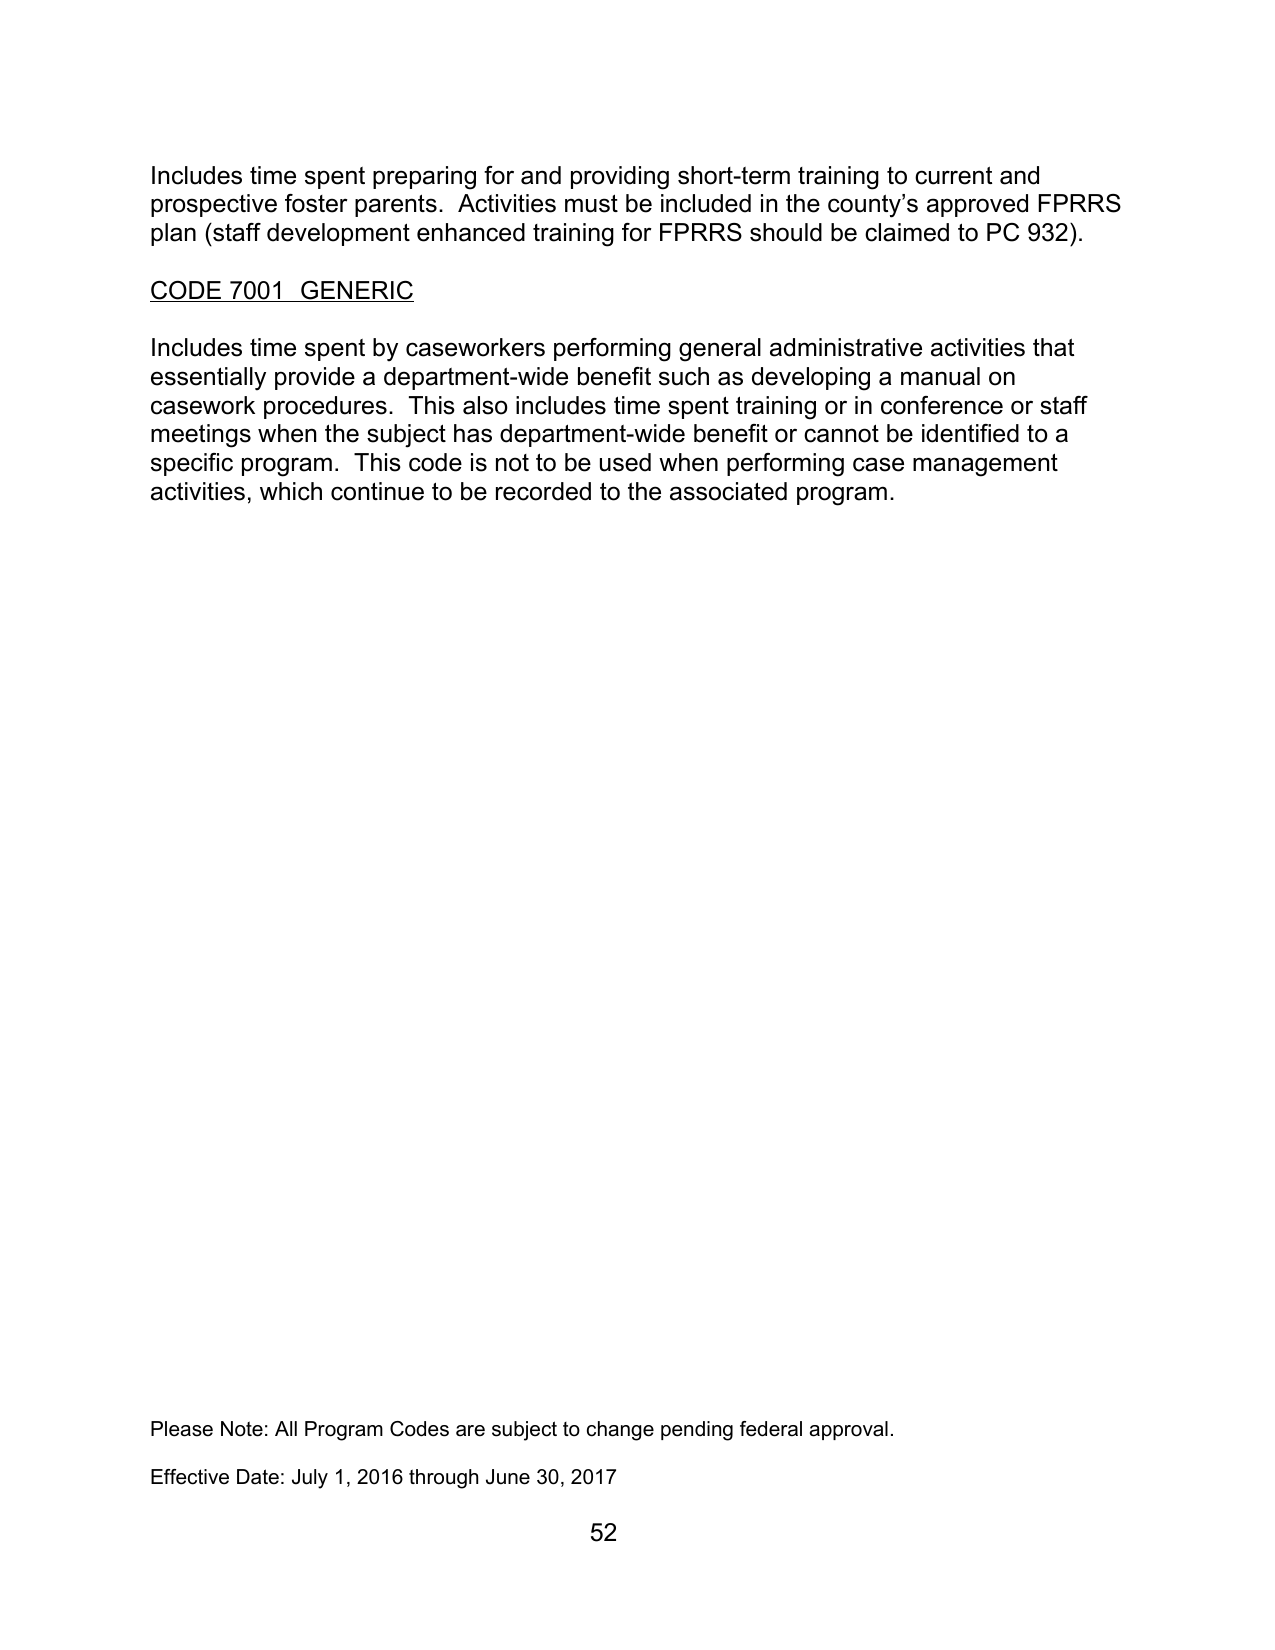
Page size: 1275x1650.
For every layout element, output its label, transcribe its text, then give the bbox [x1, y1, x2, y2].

text Includes time spent preparing for and providing short-term training to current and [150, 161, 1125, 189]
text prospective foster parents. Activities must be included in the county’s approved FPRRS plan (staff development enhanced training for FPRRS should be claimed to PC 932). [150, 189, 1125, 247]
text CODE 7001 GENERIC [150, 276, 1059, 304]
text Includes time spent by caseworkers performing general administrative activities that essentially provide a department-wide benefit such as developing a manual on casework procedures. This also includes time spent training or in conference or staff meetings when the subject has department-wide benefit or cannot be identified to a specific program. This code is not to be used when performing case management activities, which continue to be recorded to the associated program. [150, 333, 1125, 506]
